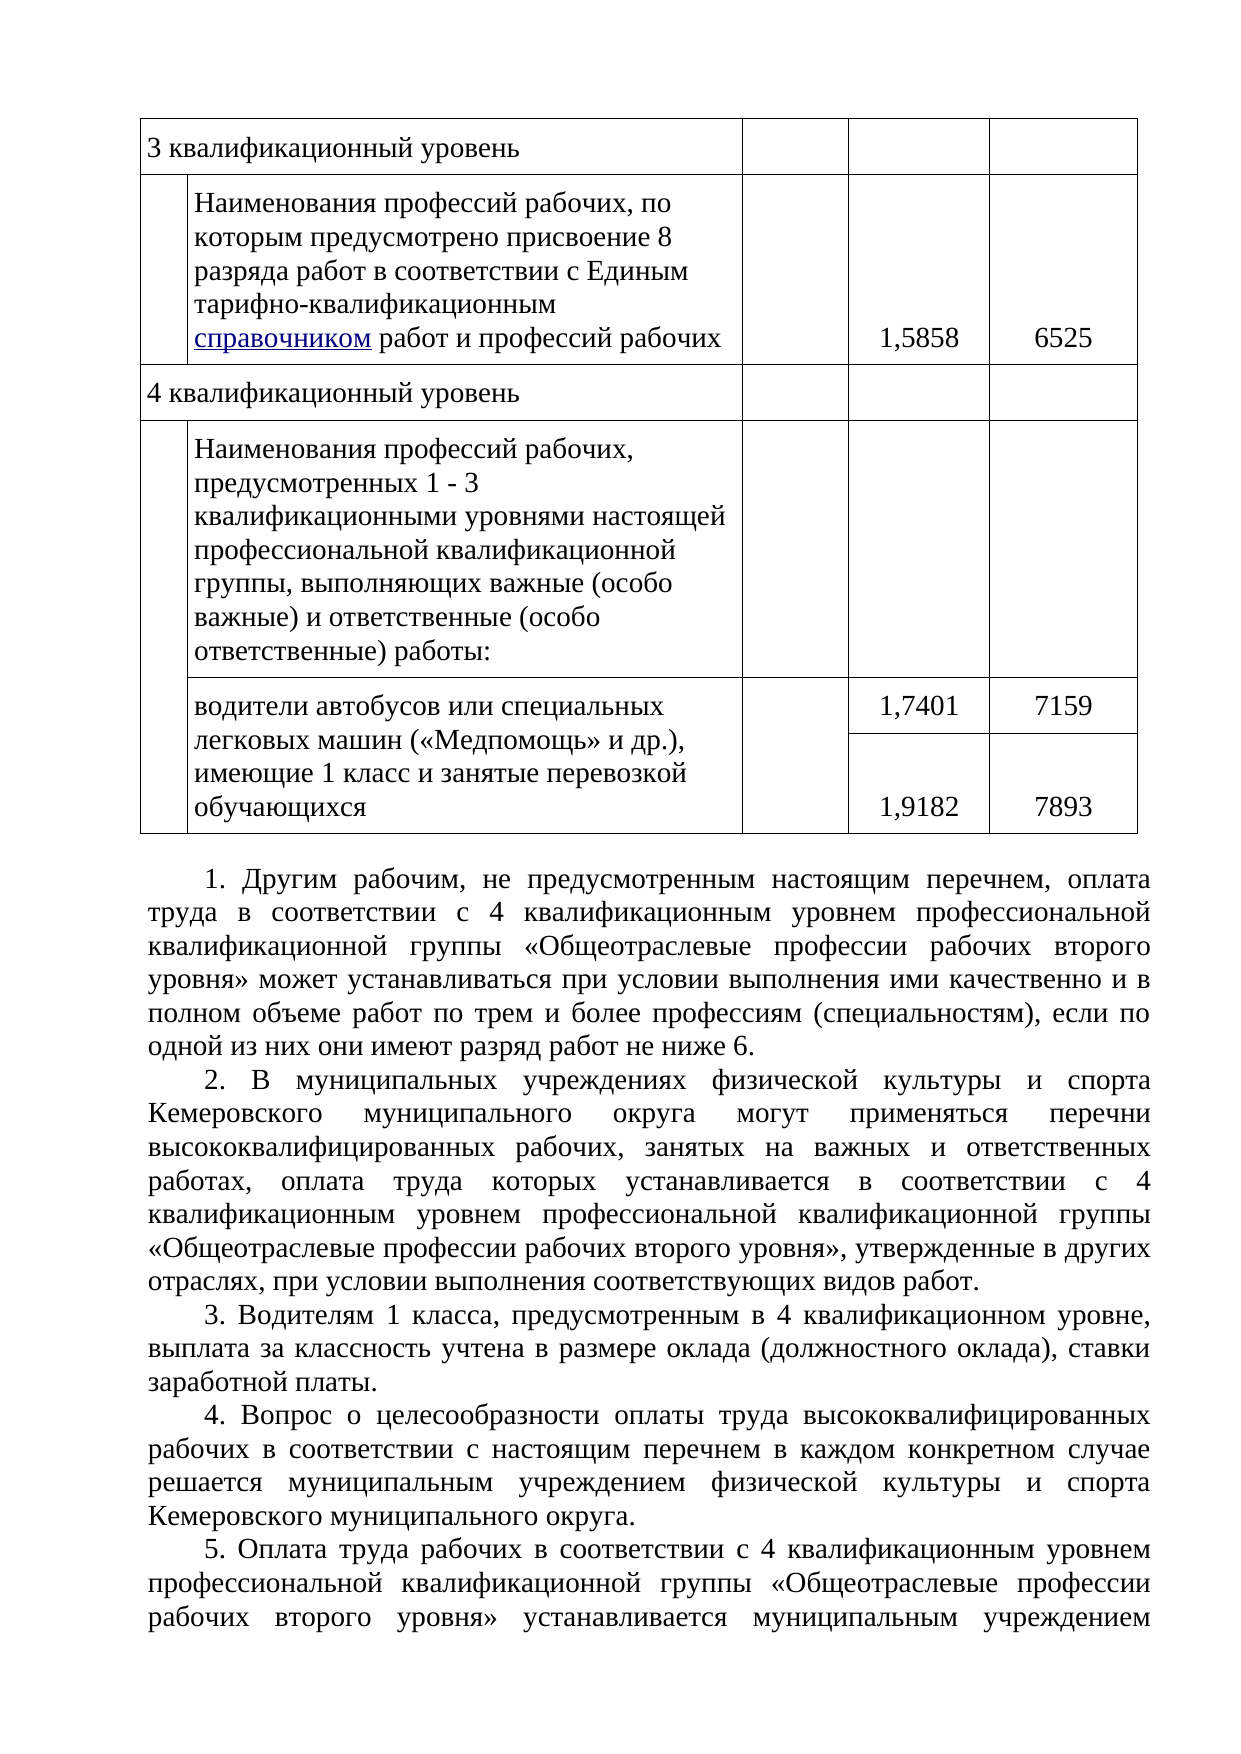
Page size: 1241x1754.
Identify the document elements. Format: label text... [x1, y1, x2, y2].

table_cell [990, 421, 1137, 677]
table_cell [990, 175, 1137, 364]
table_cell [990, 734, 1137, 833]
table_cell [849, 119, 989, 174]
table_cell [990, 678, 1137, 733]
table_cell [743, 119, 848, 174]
text 3. Водителям 1 класса, предусмотренным в 4 квалификационном уровне, выплата за классность учтена в размере оклада (должностного оклада), ставки заработной платы. [148, 1297, 1152, 1397]
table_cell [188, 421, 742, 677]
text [148, 1532, 1152, 1632]
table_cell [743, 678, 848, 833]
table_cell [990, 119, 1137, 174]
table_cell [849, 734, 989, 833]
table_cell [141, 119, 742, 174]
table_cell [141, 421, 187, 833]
text 1. Другим рабочим, не предусмотренным настоящим перечнем, оплата труда в соответствии с 4 квалификационным уровнем профессиональной квалификационной группы «Общеотраслевые профессии рабочих второго уровня» может устанавливаться при условии выполнения ими качественно и в полном объеме работ по трем и более профессиям (специальностям), если по одной из них они имеют разряд работ не ниже 6. [148, 861, 1152, 1062]
text 4. Вопрос о целесообразности оплаты труда высококвалифицированных рабочих в соответствии с настоящим перечнем в каждом конкретном случае решается муниципальным учреждением физической культуры и спорта Кемеровского муниципального округа. [148, 1397, 1152, 1532]
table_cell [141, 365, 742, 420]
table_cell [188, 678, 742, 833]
text 2. В муниципальных учреждениях физической культуры и спорта Кемеровского муниципального округа могут применяться перечни высококвалифицированных рабочих, занятых на важных и ответственных работах, оплата труда которых устанавливается в соответствии с 4 квалификационным уровнем профессиональной квалификационной группы «Общеотраслевые профессии рабочих второго уровня», утвержденные в других отраслях, при условии выполнения соответствующих видов работ. [148, 1062, 1152, 1297]
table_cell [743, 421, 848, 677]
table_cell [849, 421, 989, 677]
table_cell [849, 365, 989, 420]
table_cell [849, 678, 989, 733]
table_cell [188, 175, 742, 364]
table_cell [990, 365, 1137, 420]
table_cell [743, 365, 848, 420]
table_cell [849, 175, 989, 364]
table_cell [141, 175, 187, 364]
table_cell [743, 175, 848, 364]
